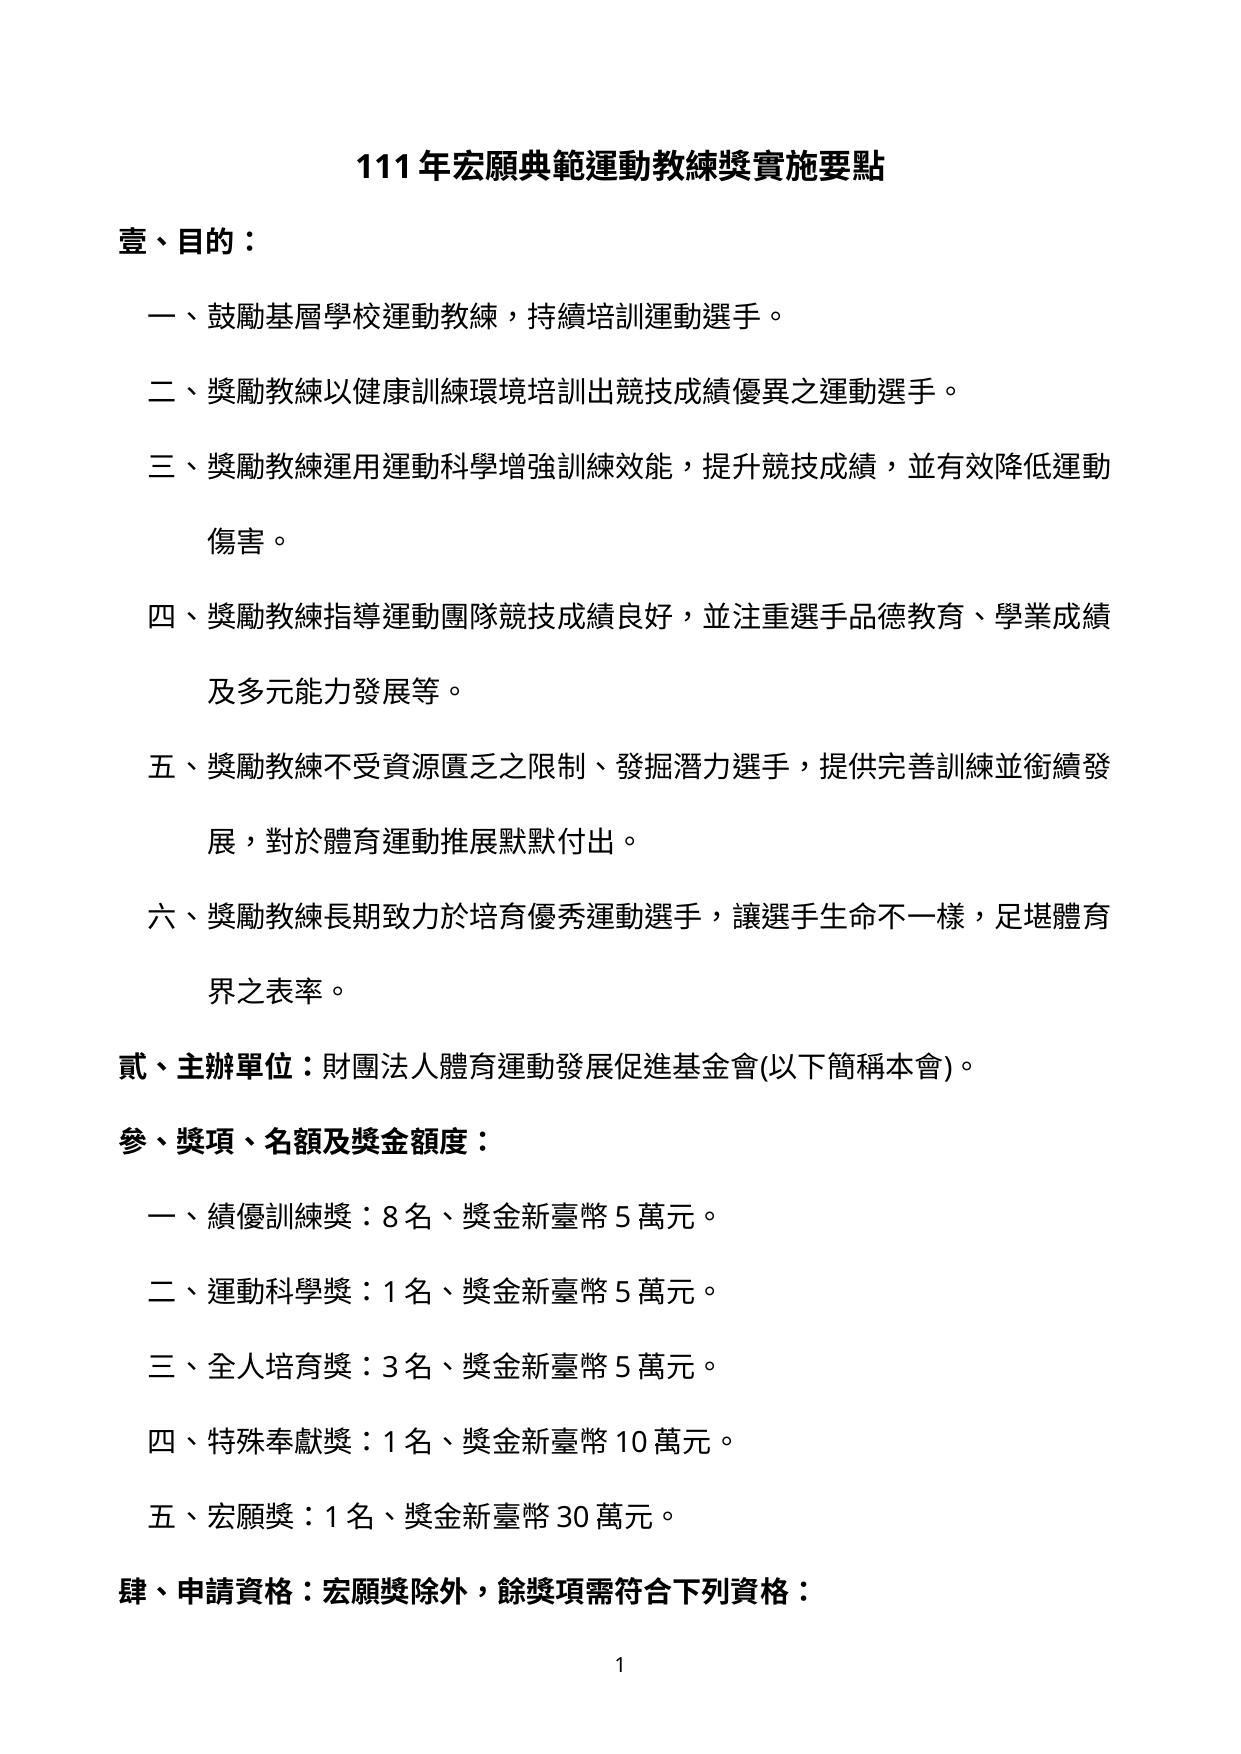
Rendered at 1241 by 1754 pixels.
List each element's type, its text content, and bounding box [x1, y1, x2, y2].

list 全人培育獎：3名、獎金新臺幣5萬元。 [148, 1327, 1122, 1402]
list 獎勵教練長期致力於培育優秀運動選手，讓選手生命不一樣，足堪體育界之表率。 [148, 877, 1122, 1027]
list 獎勵教練不受資源匱乏之限制、發掘潛力選手，提供完善訓練並銜續發展，對於體育運動推展默默付出。 [148, 727, 1122, 877]
list 特殊奉獻獎：1名、獎金新臺幣10萬元。 [148, 1402, 1122, 1477]
list 宏願獎：1名、獎金新臺幣30萬元。 [148, 1477, 1122, 1552]
text 111年宏願典範運動教練獎實施要點 [118, 127, 1122, 202]
list 主辦單位：財團法人體育運動發展促進基金會(以下簡稱本會)。 [118, 1027, 1122, 1102]
list 獎項、名額及獎金額度： [118, 1102, 1122, 1177]
list 獎勵教練以健康訓練環境培訓出競技成績優異之運動選手。 [148, 352, 1122, 427]
list 目的： [118, 202, 1122, 277]
list 鼓勵基層學校運動教練，持續培訓運動選手。 [148, 277, 1122, 352]
list 獎勵教練指導運動團隊競技成績良好，並注重選手品德教育、學業成績及多元能力發展等。 [148, 577, 1122, 727]
list 運動科學獎：1名、獎金新臺幣5萬元。 [148, 1252, 1122, 1327]
list 申請資格：宏願獎除外，餘獎項需符合下列資格： [118, 1552, 1122, 1627]
list 績優訓練獎：8名、獎金新臺幣5萬元。 [148, 1177, 1122, 1252]
list 獎勵教練運用運動科學增強訓練效能，提升競技成績，並有效降低運動傷害。 [148, 427, 1122, 577]
